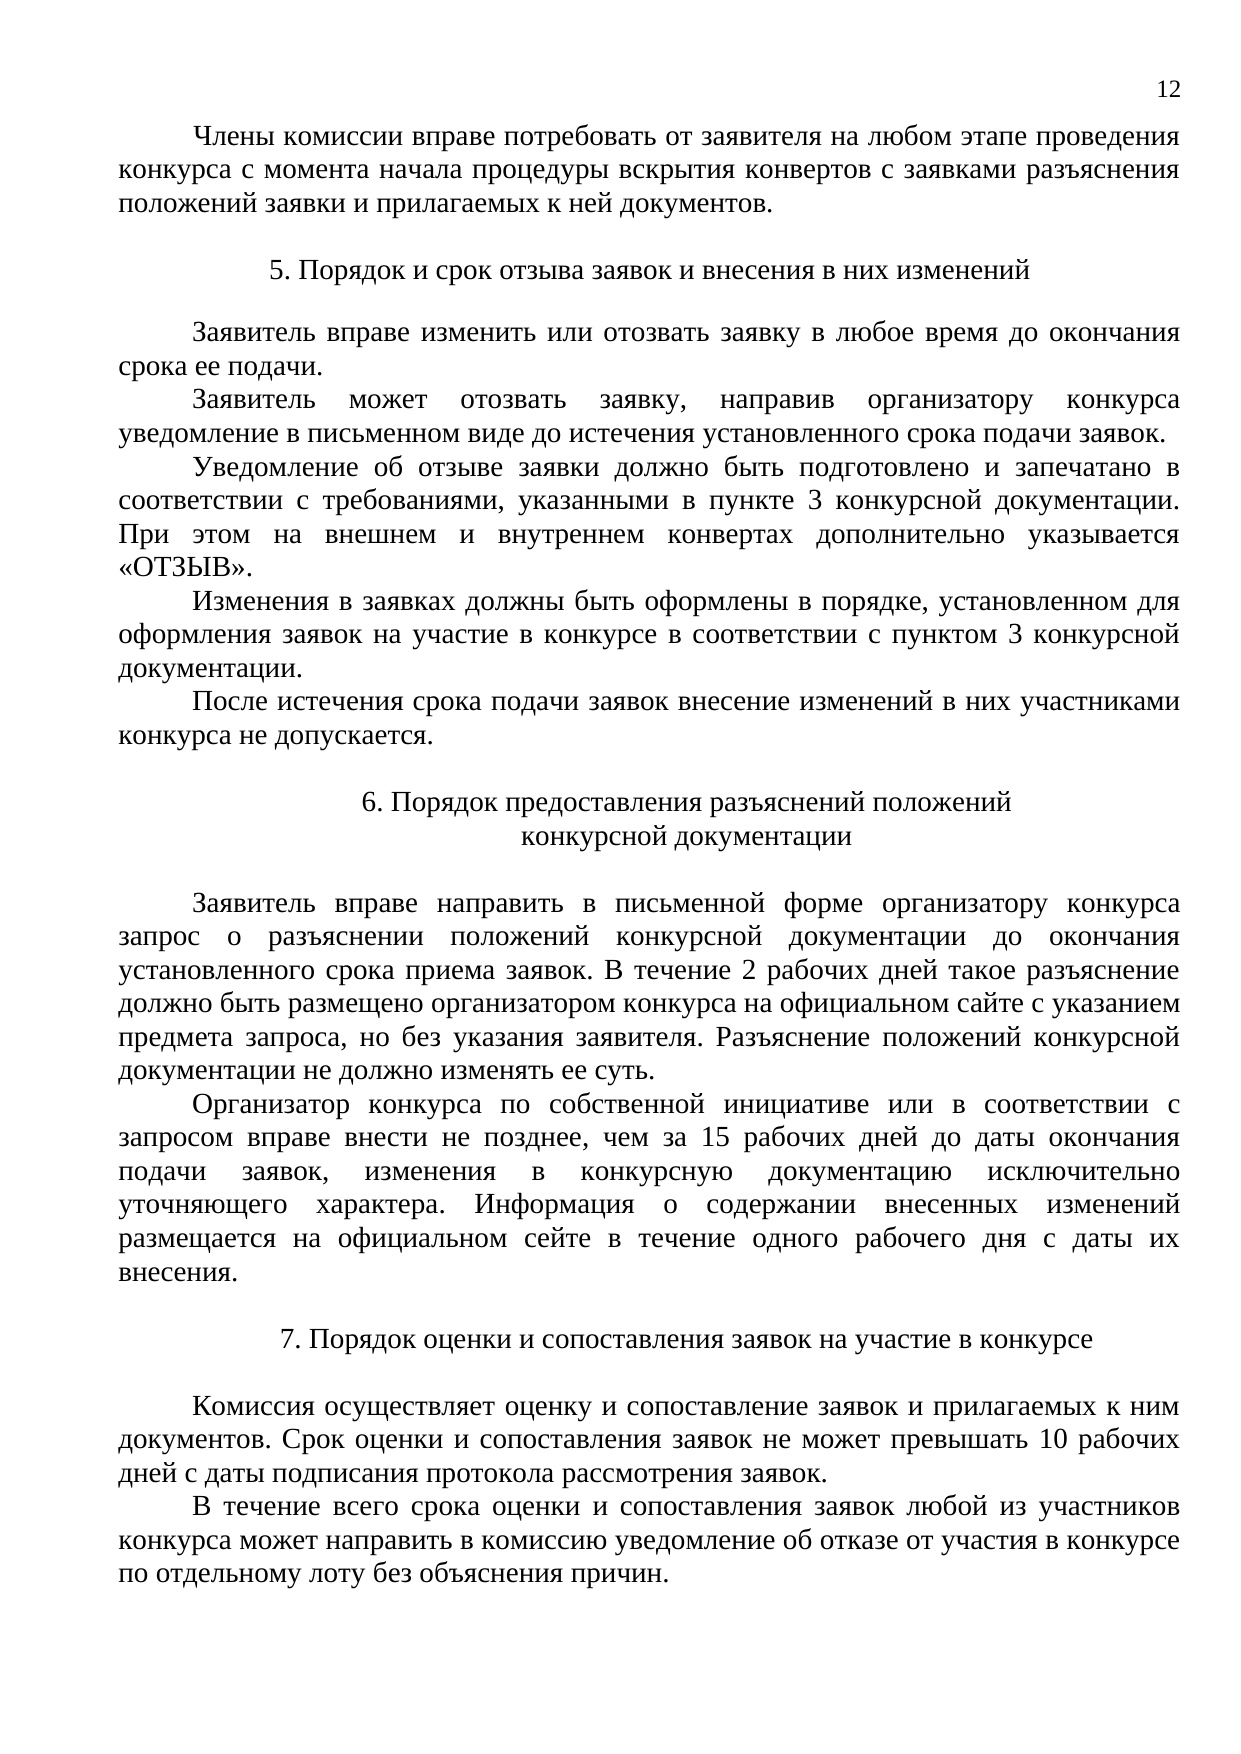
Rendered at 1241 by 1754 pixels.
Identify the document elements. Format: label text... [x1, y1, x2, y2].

text Заявитель вправе направить в письменной форме организатору конкурса запрос о разъяснении положений конкурсной документации до окончания установленного срока приема заявок. В течение 2 рабочих дней такое разъяснение должно быть размещено организатором конкурса на официальном сайте с указанием предмета запроса, но без указания заявителя. Разъяснение положений конкурсной документации не должно изменять ее суть. [118, 885, 1181, 1086]
text В течение всего срока оценки и сопоставления заявок любой из участников конкурса может направить в комиссию уведомление об отказе от участия в конкурсе по отдельному лоту без объяснения причин. [118, 1488, 1181, 1589]
text конкурсной документации [118, 818, 1181, 851]
text Уведомление об отзыве заявки должно быть подготовлено и запечатано в соответствии с требованиями, указанными в пункте 3 конкурсной документации. При этом на внешнем и внутреннем конвертах дополнительно указывается «ОТЗЫВ». [118, 449, 1181, 583]
text 6. Порядок предоставления разъяснений положений [118, 784, 1181, 818]
text Организатор конкурса по собственной инициативе или в соответствии с запросом вправе внести не позднее, чем за 15 рабочих дней до даты окончания подачи заявок, изменения в конкурсную документацию исключительно уточняющего характера. Информация о содержании внесенных изменений размещается на официальном сейте в течение одного рабочего дня с даты их внесения. [118, 1086, 1181, 1287]
text Члены комиссии вправе потребовать от заявителя на любом этапе проведения конкурса с момента начала процедуры вскрытия конвертов с заявками разъяснения положений заявки и прилагаемых к ней документов. [118, 118, 1181, 219]
text Заявитель может отозвать заявку, направив организатору конкурса уведомление в письменном виде до истечения установленного срока подачи заявок. [118, 382, 1181, 449]
text 7. Порядок оценки и сопоставления заявок на участие в конкурсе [118, 1321, 1181, 1354]
text Комиссия осуществляет оценку и сопоставление заявок и прилагаемых к ним документов. Срок оценки и сопоставления заявок не может превышать 10 рабочих дней с даты подписания протокола рассмотрения заявок. [118, 1388, 1181, 1488]
text После истечения срока подачи заявок внесение изменений в них участниками конкурса не допускается. [118, 683, 1181, 751]
subtitle 5. Порядок и срок отзыва заявок и внесения в них изменений [118, 252, 1181, 286]
text Заявитель вправе изменить или отозвать заявку в любое время до окончания срока ее подачи. [118, 314, 1181, 382]
text Изменения в заявках должны быть оформлены в порядке, установленном для оформления заявок на участие в конкурсе в соответствии с пунктом 3 конкурсной документации. [118, 583, 1181, 683]
